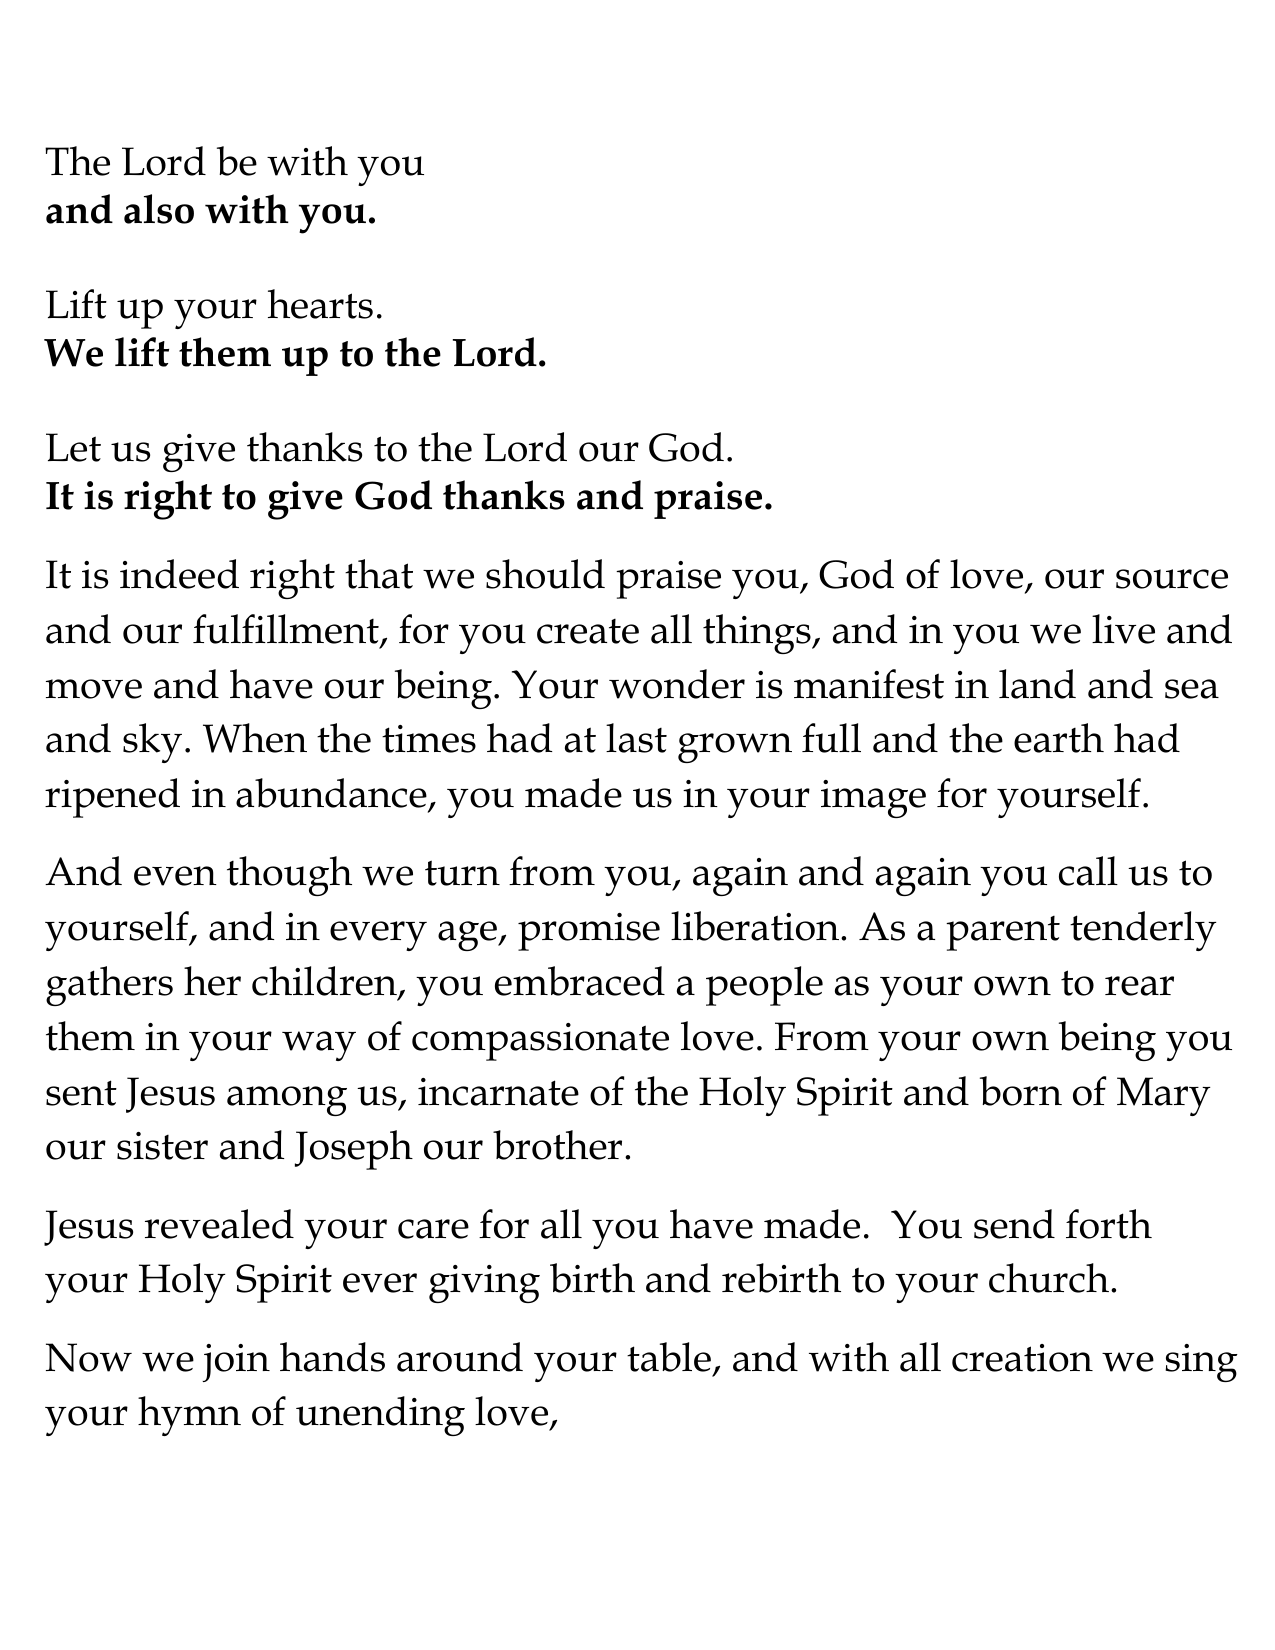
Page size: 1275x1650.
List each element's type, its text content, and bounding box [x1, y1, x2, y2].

text Let us give thanks to the Lord our God. It is right to give God thanks and praise. [45, 425, 1245, 521]
text It is indeed right that we should praise you, God of love, our source and our fulfillment, for you create all things, and in you we live and move and have our being. Your wonder is manifest in land and sea and sky. When the times had at last grown full and the earth had ripened in abundance, you made us in your image for yourself. [45, 552, 1245, 819]
text The Lord be with you and also with you. [45, 139, 1245, 234]
text Jesus revealed your care for all you have made. You send forth your Holy Spirit ever giving birth and rebirth to your church. [45, 1201, 1245, 1304]
text Lift up your hearts. We lift them up to the Lord. [45, 282, 1245, 377]
text Now we join hands around your table, and with all creation we sing your hymn of unending love, [45, 1334, 1245, 1437]
text And even though we turn from you, again and again you call us to yourself, and in every age, promise liberation. As a parent tenderly gathers her children, you embraced a people as your own to rear them in your way of compassionate love. From your own being you sent Jesus among us, incarnate of the Holy Spirit and born of Mary our sister and Joseph our brother. [45, 849, 1245, 1171]
